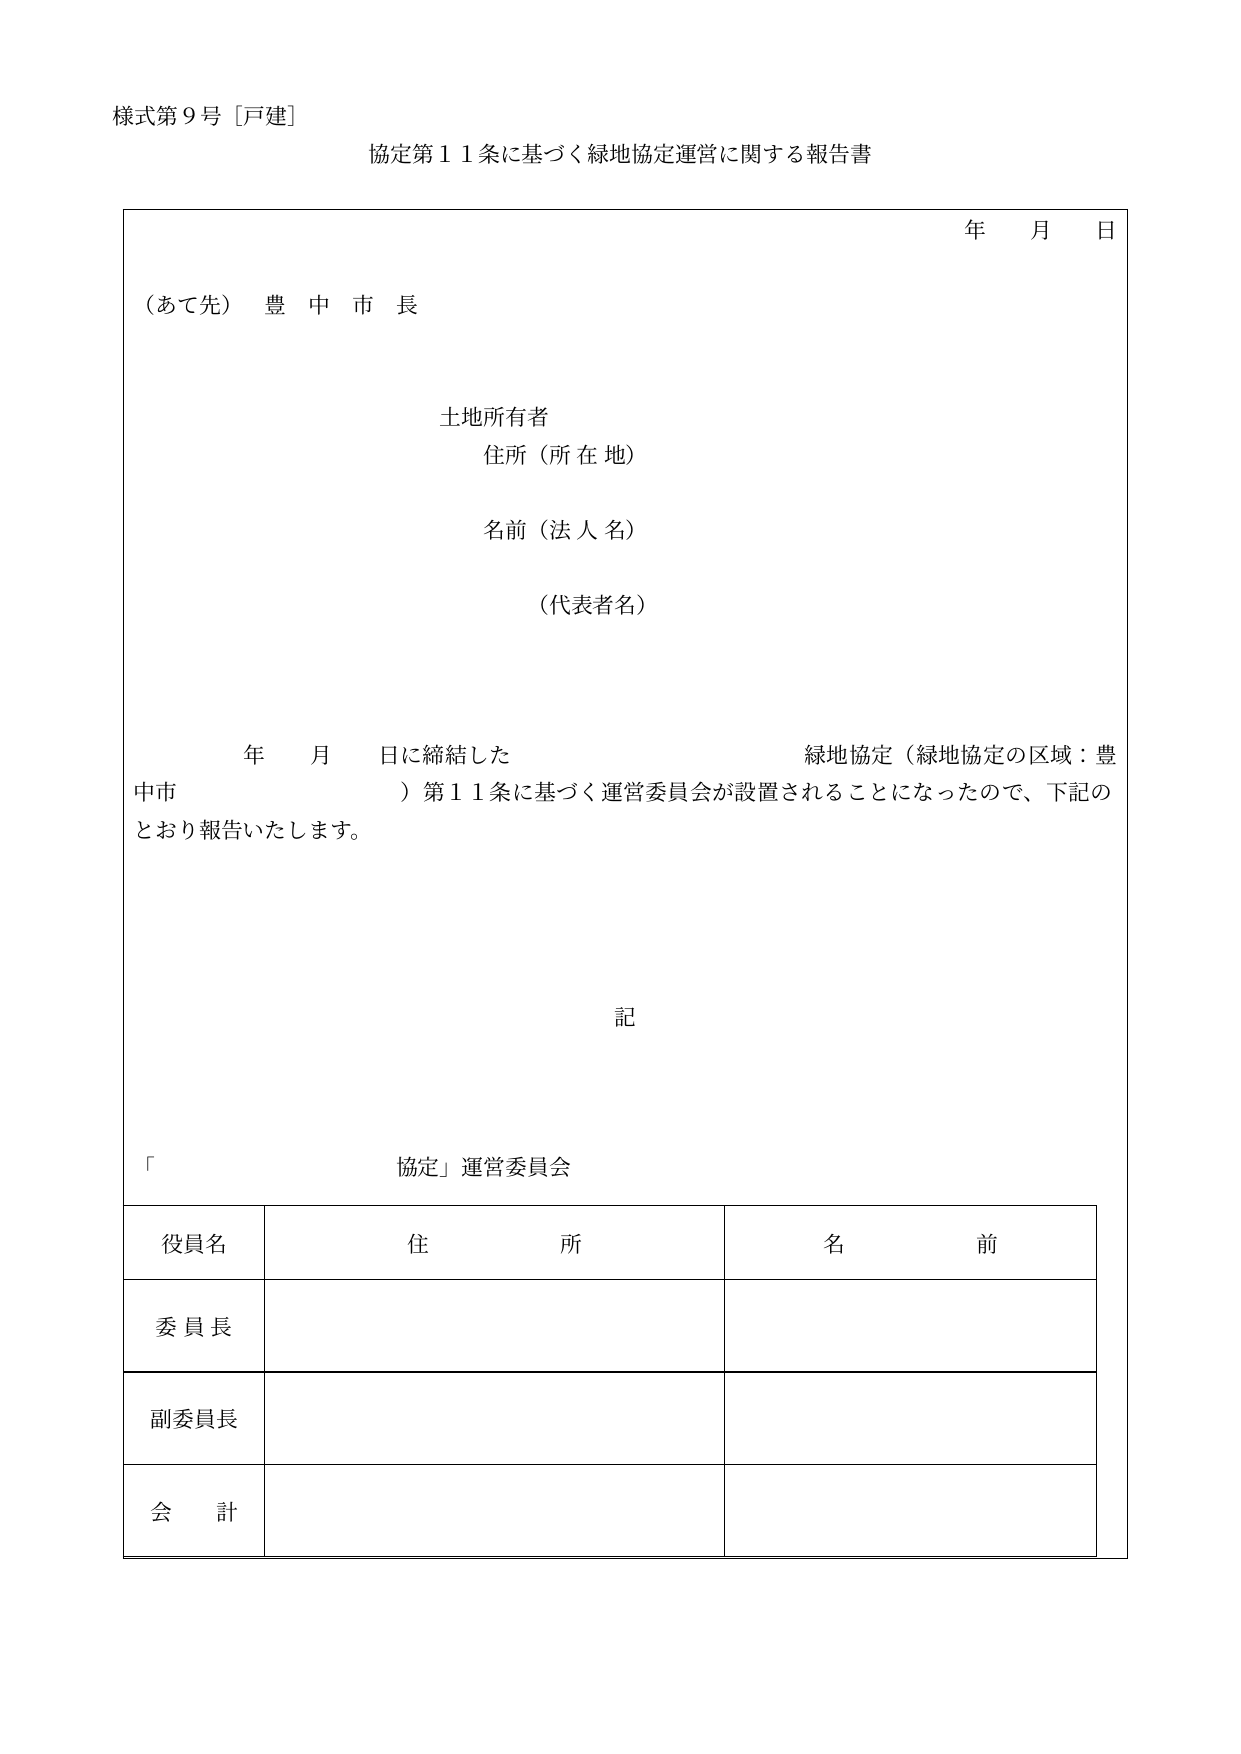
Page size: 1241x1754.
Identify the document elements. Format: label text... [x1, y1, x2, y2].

text 様式第９号［戸建］ [112, 96, 1128, 134]
table_header 年 月 日 （あて先） 豊 中 市 長 土地所有者 住所（所 在 地） 名前（法 人 名） （代表者名） 年 月 日に締結した 緑地協定（緑地協定の区域：豊中市 ）第１１条に基づく運営委員会が設置されることになったので、下記のとおり報告いたします。 記 「 協定」運営委員会 [124, 210, 1127, 1558]
text 協定第１１条に基づく緑地協定運営に関する報告書 [112, 134, 1128, 171]
